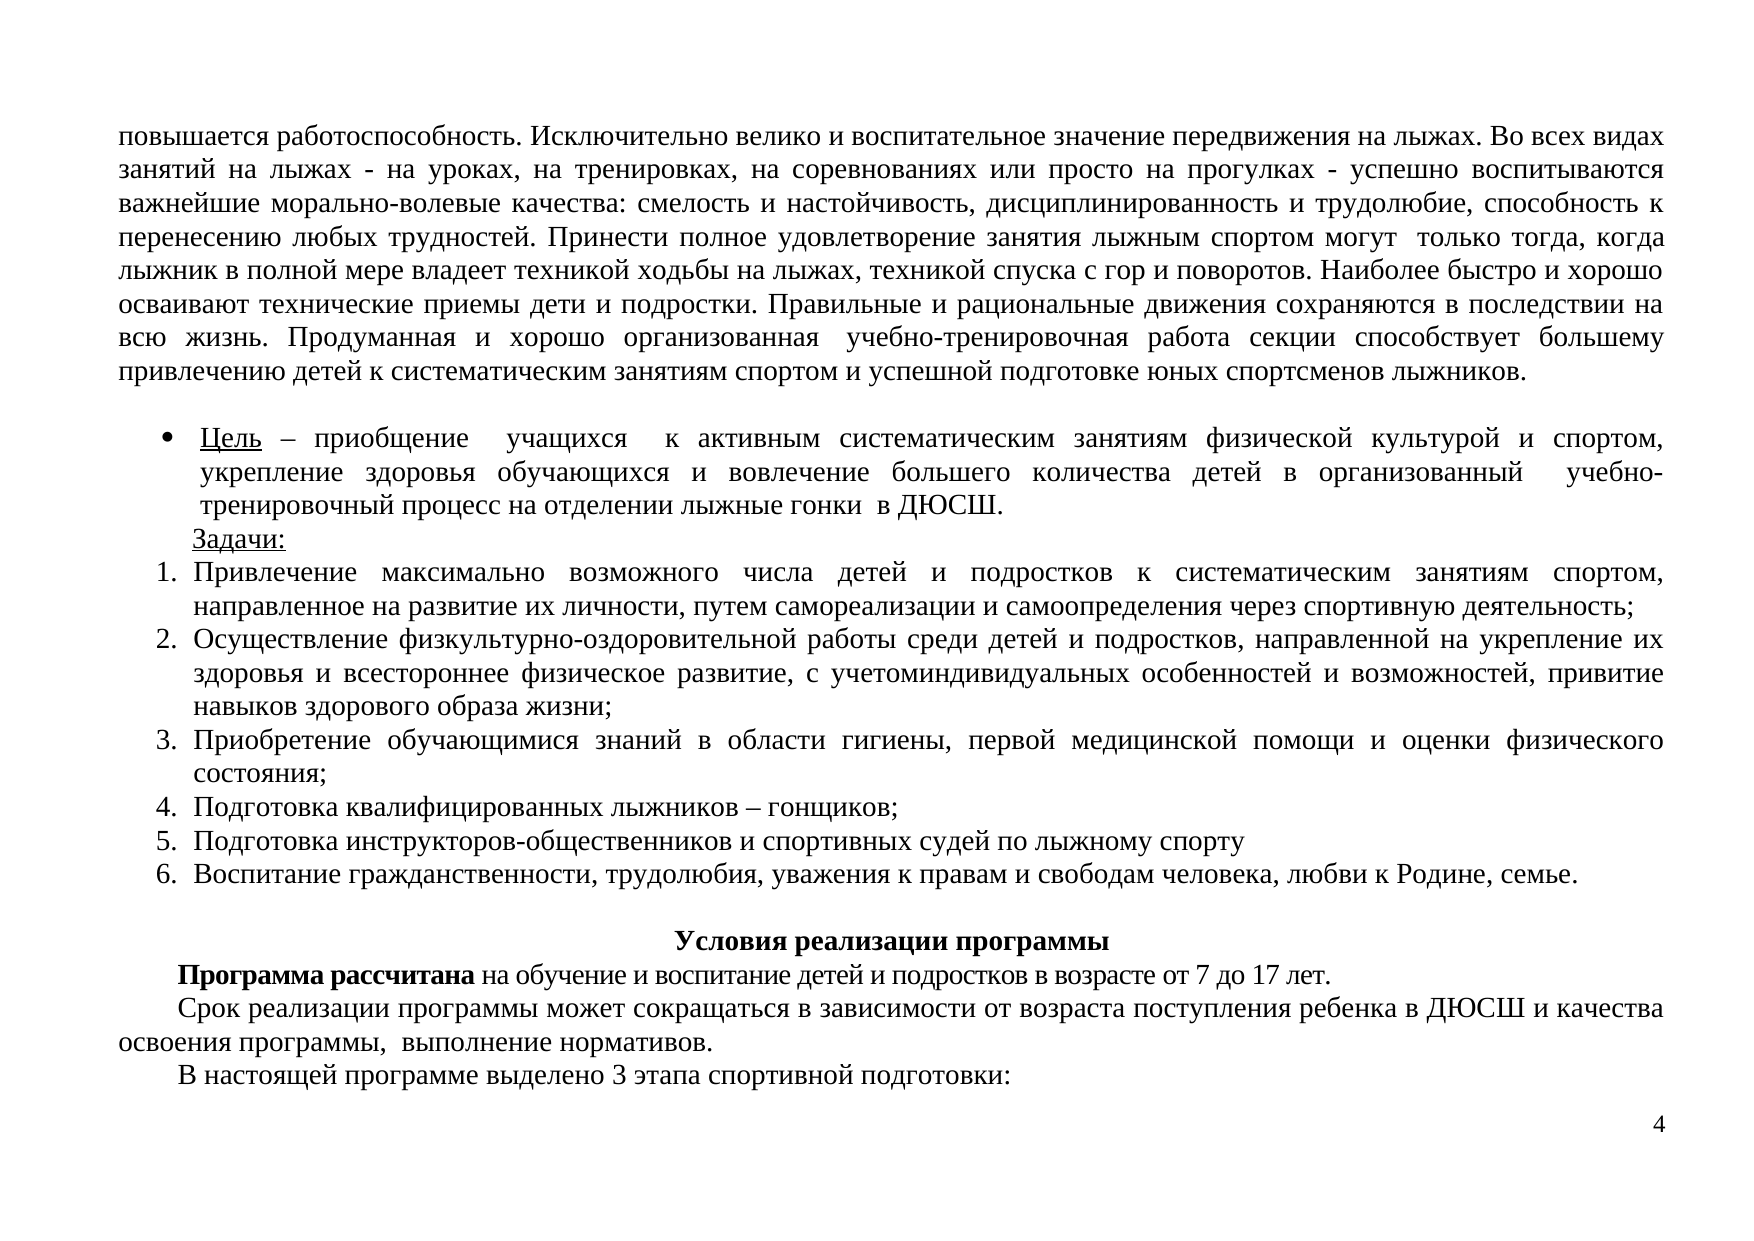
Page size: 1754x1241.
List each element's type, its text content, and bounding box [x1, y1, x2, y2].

list Подготовка инструкторов-общественников и спортивных судей по лыжному спорту [156, 823, 1665, 856]
text Программа рассчитана на обучение и воспитание детей и подростков в возрасте от 7 до 17 лет. [118, 957, 1665, 990]
list Приобретение обучающимися знаний в области гигиены, первой медицинской помощи и оценки физического состояния; [156, 722, 1665, 789]
list Воспитание гражданственности, трудолюбия, уважения к правам и свободам человека, любви к Родине, семье. [156, 856, 1665, 890]
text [118, 118, 1665, 386]
list Осуществление физкультурно-оздоровительной работы среди детей и подростков, направленной на укрепление их здоровья и всестороннее физическое развитие, с учетоминдивидуальных особенностей и возможностей, привитие навыков здорового образа жизни; [156, 621, 1665, 722]
text Срок реализации программы может сокращаться в зависимости от возраста поступления ребенка в ДЮСШ и качества освоения программы, выполнение нормативов. [118, 990, 1665, 1057]
list Цель – приобщение учащихся к активным систематическим занятиям физической культурой и спортом, укрепление здоровья обучающихся и вовлечение большего количества детей в организованный учебно-тренировочный процесс на отделении лыжные гонки в ДЮСШ. [162, 420, 1665, 521]
text В настоящей программе выделено 3 этапа спортивной подготовки: [118, 1057, 1665, 1091]
text Условия реализации программы [118, 923, 1665, 957]
list Подготовка квалифицированных лыжников – гонщиков; [156, 789, 1665, 823]
text Задачи: [118, 521, 1665, 554]
list Привлечение максимально возможного числа детей и подростков к систематическим занятиям спортом, направленное на развитие их личности, путем самореализации и самоопределения через спортивную деятельность; [156, 554, 1665, 621]
